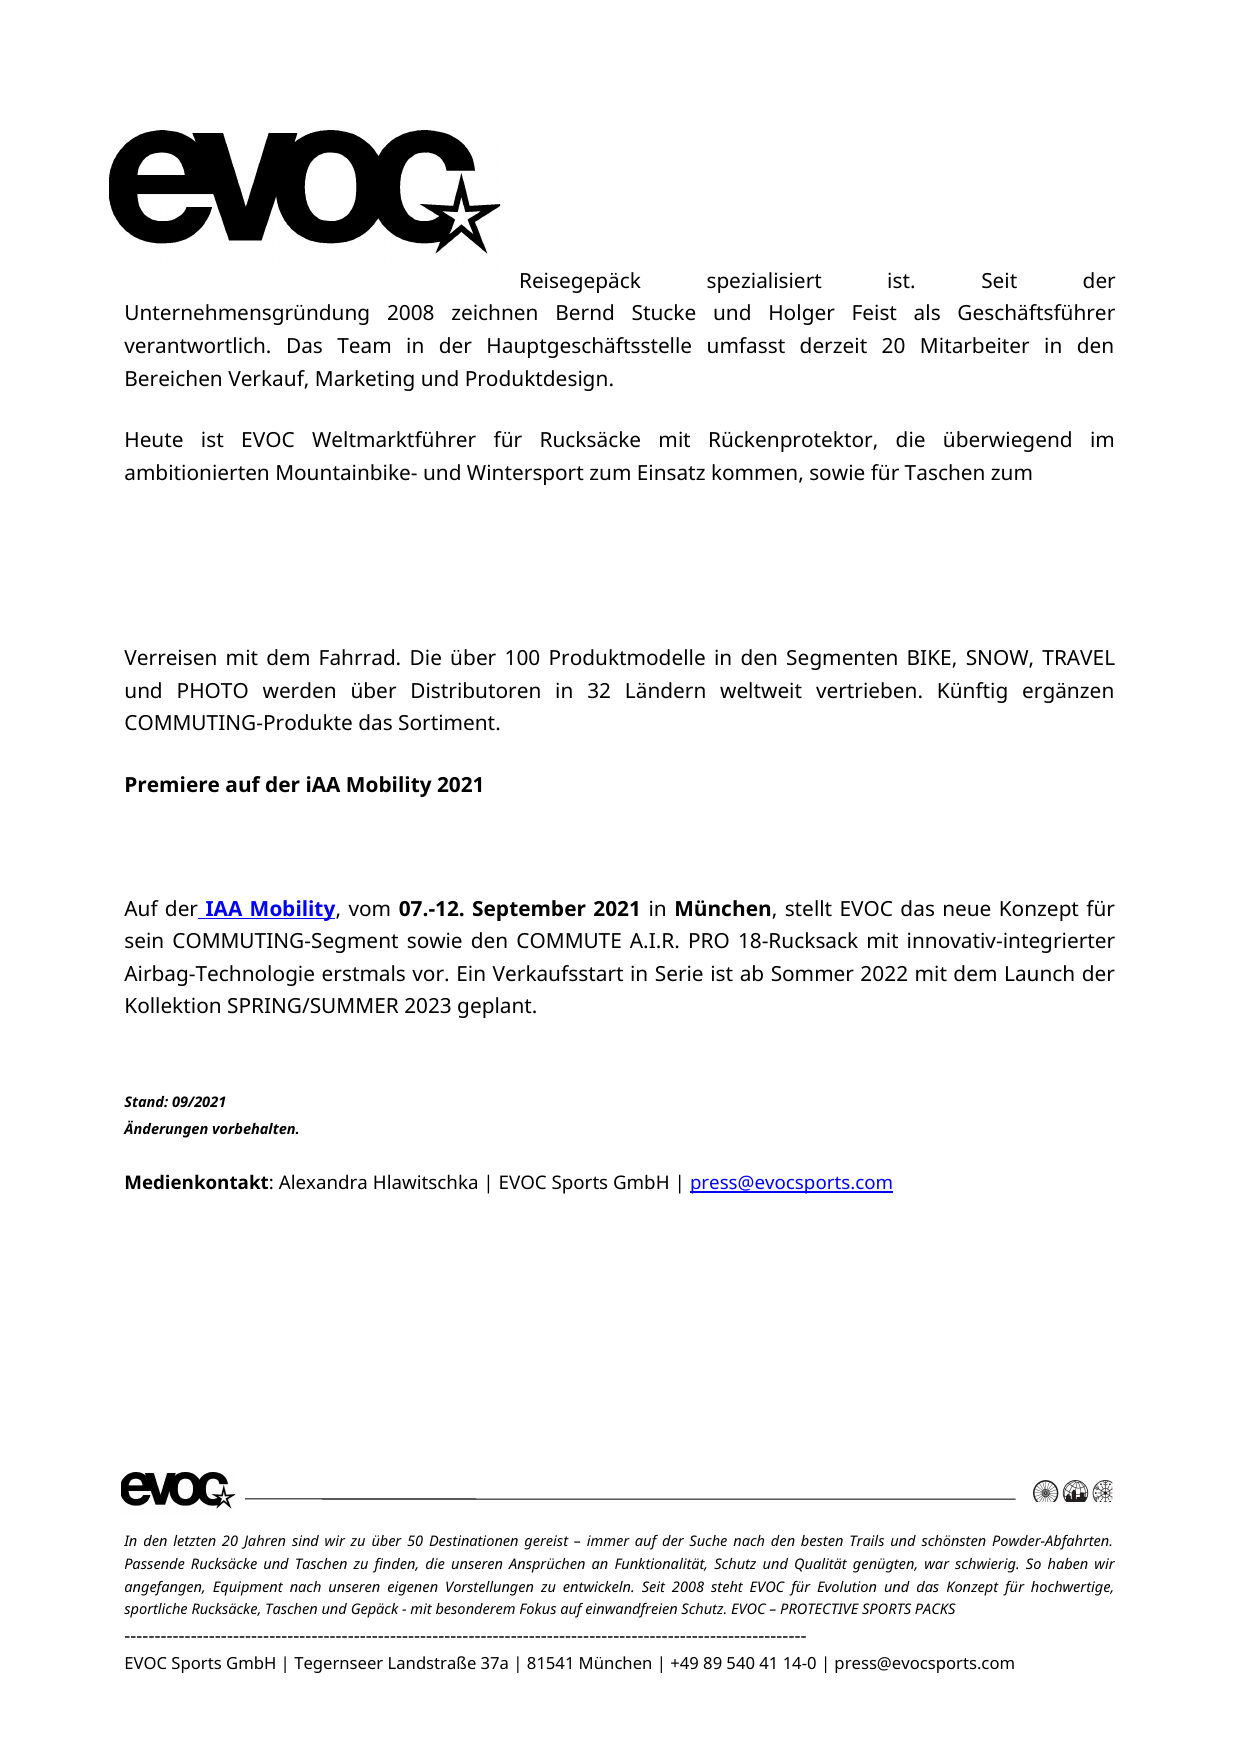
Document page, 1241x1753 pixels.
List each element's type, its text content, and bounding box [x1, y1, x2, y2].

text Medienkontakt: Alexandra Hlawitschka | EVOC Sports GmbH | press@evocsports.com [124, 1169, 1116, 1195]
picture [108, 130, 501, 273]
text Stand: 09/2021 [124, 1086, 1116, 1113]
text Änderungen vorbehalten. [124, 1113, 1116, 1140]
picture [1033, 1480, 1113, 1502]
text Auf der IAA Mobility, vom 07.-12. September 2021 in München, stellt EVOC das neue Konzept für sein COMMUTING-Segment sowie den COMMUTE A.I.R. PRO 18-Rucksack mit innovativ-integrierter Airbag-Technologie erstmals vor. Ein Verkaufsstart in Serie ist ab Sommer 2022 mit dem Launch der Kollektion SPRING/SUMMER 2023 geplant. [124, 894, 1116, 1020]
picture [121, 1472, 236, 1515]
text Verreisen mit dem Fahrrad. Die über 100 Produktmodelle in den Segmenten BIKE, SNOW, TRAVEL und PHOTO werden über Distributoren in 32 Ländern weltweit vertrieben. Künftig ergänzen COMMUTING-Produkte das Sortiment. [124, 643, 1116, 737]
text Heute ist EVOC Weltmarktführer für Rucksäcke mit Rückenprotektor, die überwiegend im ambitionierten Mountainbike- und Wintersport zum Einsatz kommen, sowie für Taschen zum [124, 425, 1116, 486]
text Premiere auf der iAA Mobility 2021 [124, 770, 1116, 799]
